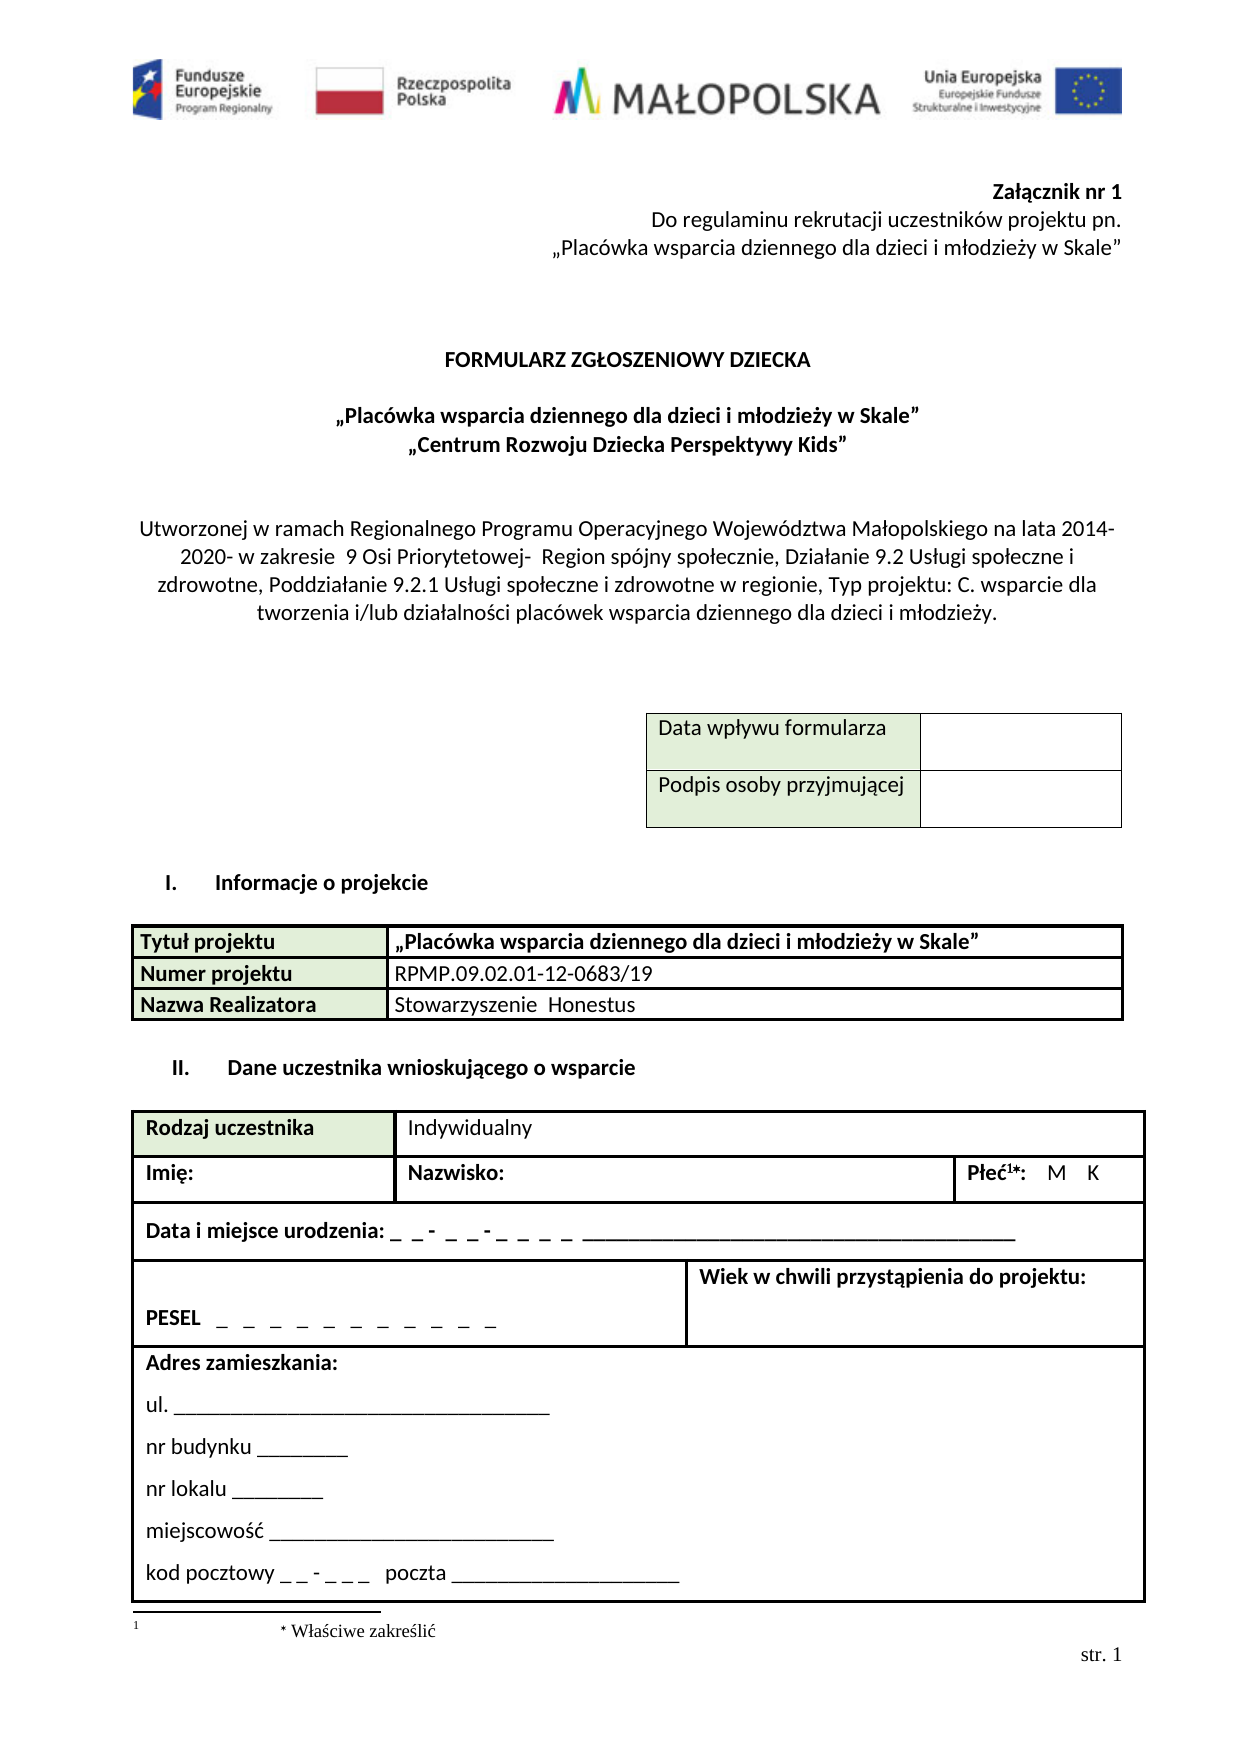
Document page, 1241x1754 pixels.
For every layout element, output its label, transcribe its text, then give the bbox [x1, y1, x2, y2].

table_cell Wiek w chwili przystąpienia do projektu: [688, 1262, 1143, 1345]
text Do regulaminu rekrutacji uczestników projektu pn. [133, 206, 1122, 233]
table_cell RPMP.09.02.01-12-0683/19 [389, 959, 1121, 987]
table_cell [134, 1348, 1143, 1600]
table_cell Podpis osoby przyjmującej [647, 771, 920, 827]
table_header Dane uczestnika wnioskującego o wsparcie [133, 1049, 1145, 1110]
text „Placówka wsparcia dziennego dla dzieci i młodzieży w Skale” [133, 233, 1122, 262]
table_header „Placówka wsparcia dziennego dla dzieci i młodzieży w Skale” [389, 928, 1121, 956]
table_cell [921, 771, 1121, 827]
picture [132, 59, 1122, 120]
text Utworzonej w ramach Regionalnego Programu Operacyjnego Województwa Małopolskiego na lata 2014-2020- w zakresie 9 Osi Priorytetowej- Region spójny społecznie, Działanie 9.2 Usługi społeczne i zdrowotne, Poddziałanie 9.2.1 Usługi społeczne i zdrowotne w regionie, Typ projektu: C. wsparcie dla tworzenia i/lub działalności placówek wsparcia dziennego dla dzieci i młodzieży. [133, 514, 1122, 626]
list Informacje o projekcie [177, 868, 1122, 896]
table_cell Stowarzyszenie Honestus [389, 990, 1121, 1018]
table_cell Numer projektu [134, 959, 386, 987]
table_header Tytuł projektu [134, 928, 386, 956]
table_cell PESEL _ _ _ _ _ _ _ _ _ _ _ [134, 1262, 685, 1345]
text „Placówka wsparcia dziennego dla dzieci i młodzieży w Skale” [133, 402, 1122, 430]
text FORMULARZ ZGŁOSZENIOWY DZIECKA [133, 346, 1122, 374]
table_cell Imię: [134, 1158, 393, 1201]
text „Centrum Rozwoju Dziecka Perspektywy Kids” [133, 430, 1122, 458]
table_cell Nazwisko: [397, 1158, 953, 1201]
table_header Data wpływu formularza [647, 714, 920, 769]
table_cell Płeć: M K [956, 1158, 1143, 1201]
table_cell Rodzaj uczestnika [134, 1113, 393, 1155]
table_cell Data i miejsce urodzenia: _ _ - _ _ - _ _ _ _ ______________________________________ [134, 1204, 1143, 1259]
table_cell Indywidualny [397, 1113, 1143, 1155]
text Załącznik nr 1 [133, 177, 1122, 206]
table_header [921, 714, 1121, 769]
table_cell Nazwa Realizatora [134, 990, 386, 1018]
